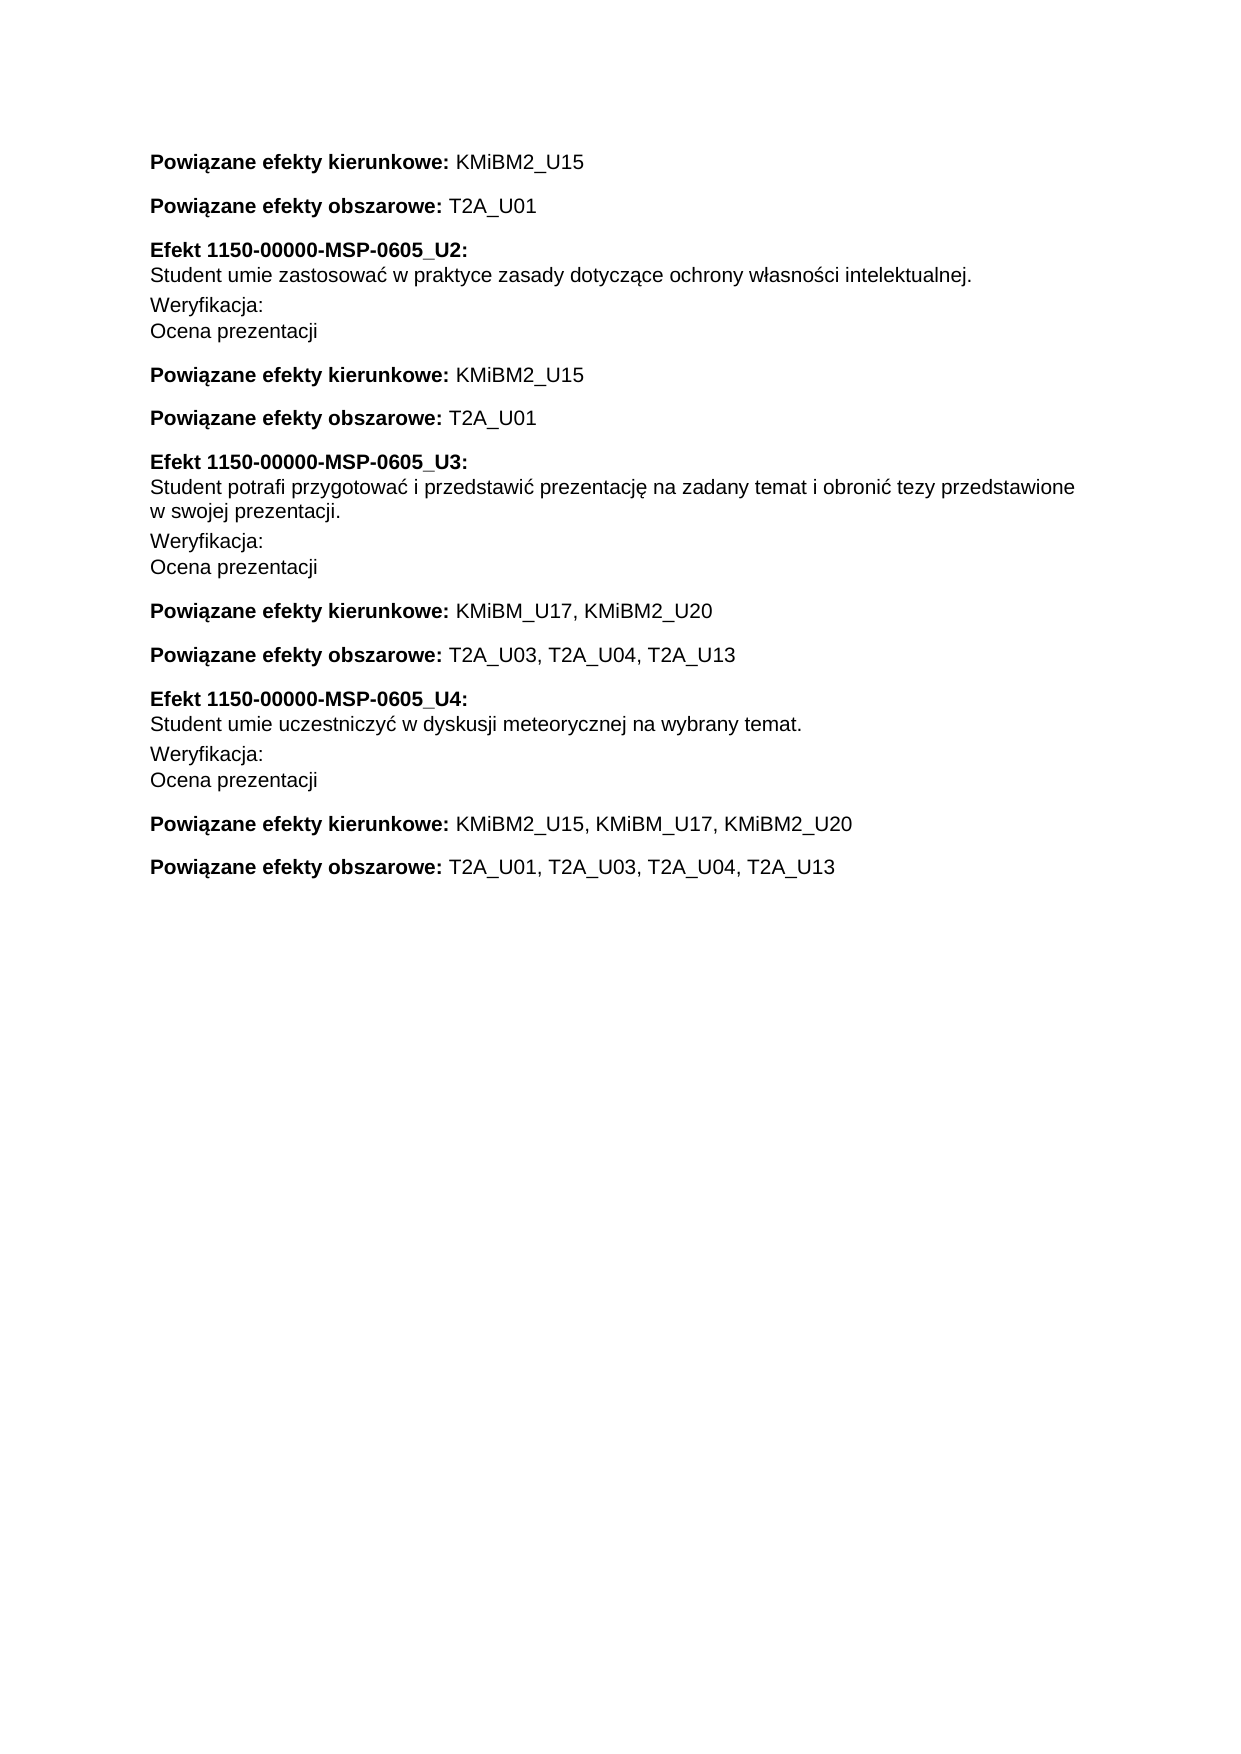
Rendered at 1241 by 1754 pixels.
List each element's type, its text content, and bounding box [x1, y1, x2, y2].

text Student umie uczestniczyć w dyskusji meteorycznej na wybrany temat. [150, 711, 1090, 735]
text Powiązane efekty kierunkowe: KMiBM2_U15 [150, 150, 1090, 174]
text Powiązane efekty kierunkowe: KMiBM2_U15 [150, 362, 1090, 386]
text Student umie zastosować w praktyce zasady dotyczące ochrony własności intelektualnej. [150, 262, 1090, 286]
text Powiązane efekty obszarowe: T2A_U01, T2A_U03, T2A_U04, T2A_U13 [150, 855, 1090, 879]
text Ocena prezentacji [150, 768, 1090, 792]
text Efekt 1150-00000-MSP-0605_U4: [150, 686, 1090, 710]
text Weryfikacja: [150, 529, 1090, 553]
text Powiązane efekty kierunkowe: KMiBM_U17, KMiBM2_U20 [150, 599, 1090, 623]
text Powiązane efekty kierunkowe: KMiBM2_U15, KMiBM_U17, KMiBM2_U20 [150, 811, 1090, 835]
text Efekt 1150-00000-MSP-0605_U3: [150, 450, 1090, 474]
text Ocena prezentacji [150, 555, 1090, 579]
text Efekt 1150-00000-MSP-0605_U2: [150, 237, 1090, 261]
text Weryfikacja: [150, 293, 1090, 317]
text Powiązane efekty obszarowe: T2A_U01 [150, 194, 1090, 218]
text Ocena prezentacji [150, 319, 1090, 343]
text Powiązane efekty obszarowe: T2A_U01 [150, 406, 1090, 430]
text Student potrafi przygotować i przedstawić prezentację na zadany temat i obronić tezy przedstawione w swojej prezentacji. [150, 475, 1090, 523]
text Weryfikacja: [150, 742, 1090, 766]
text Powiązane efekty obszarowe: T2A_U03, T2A_U04, T2A_U13 [150, 643, 1090, 667]
